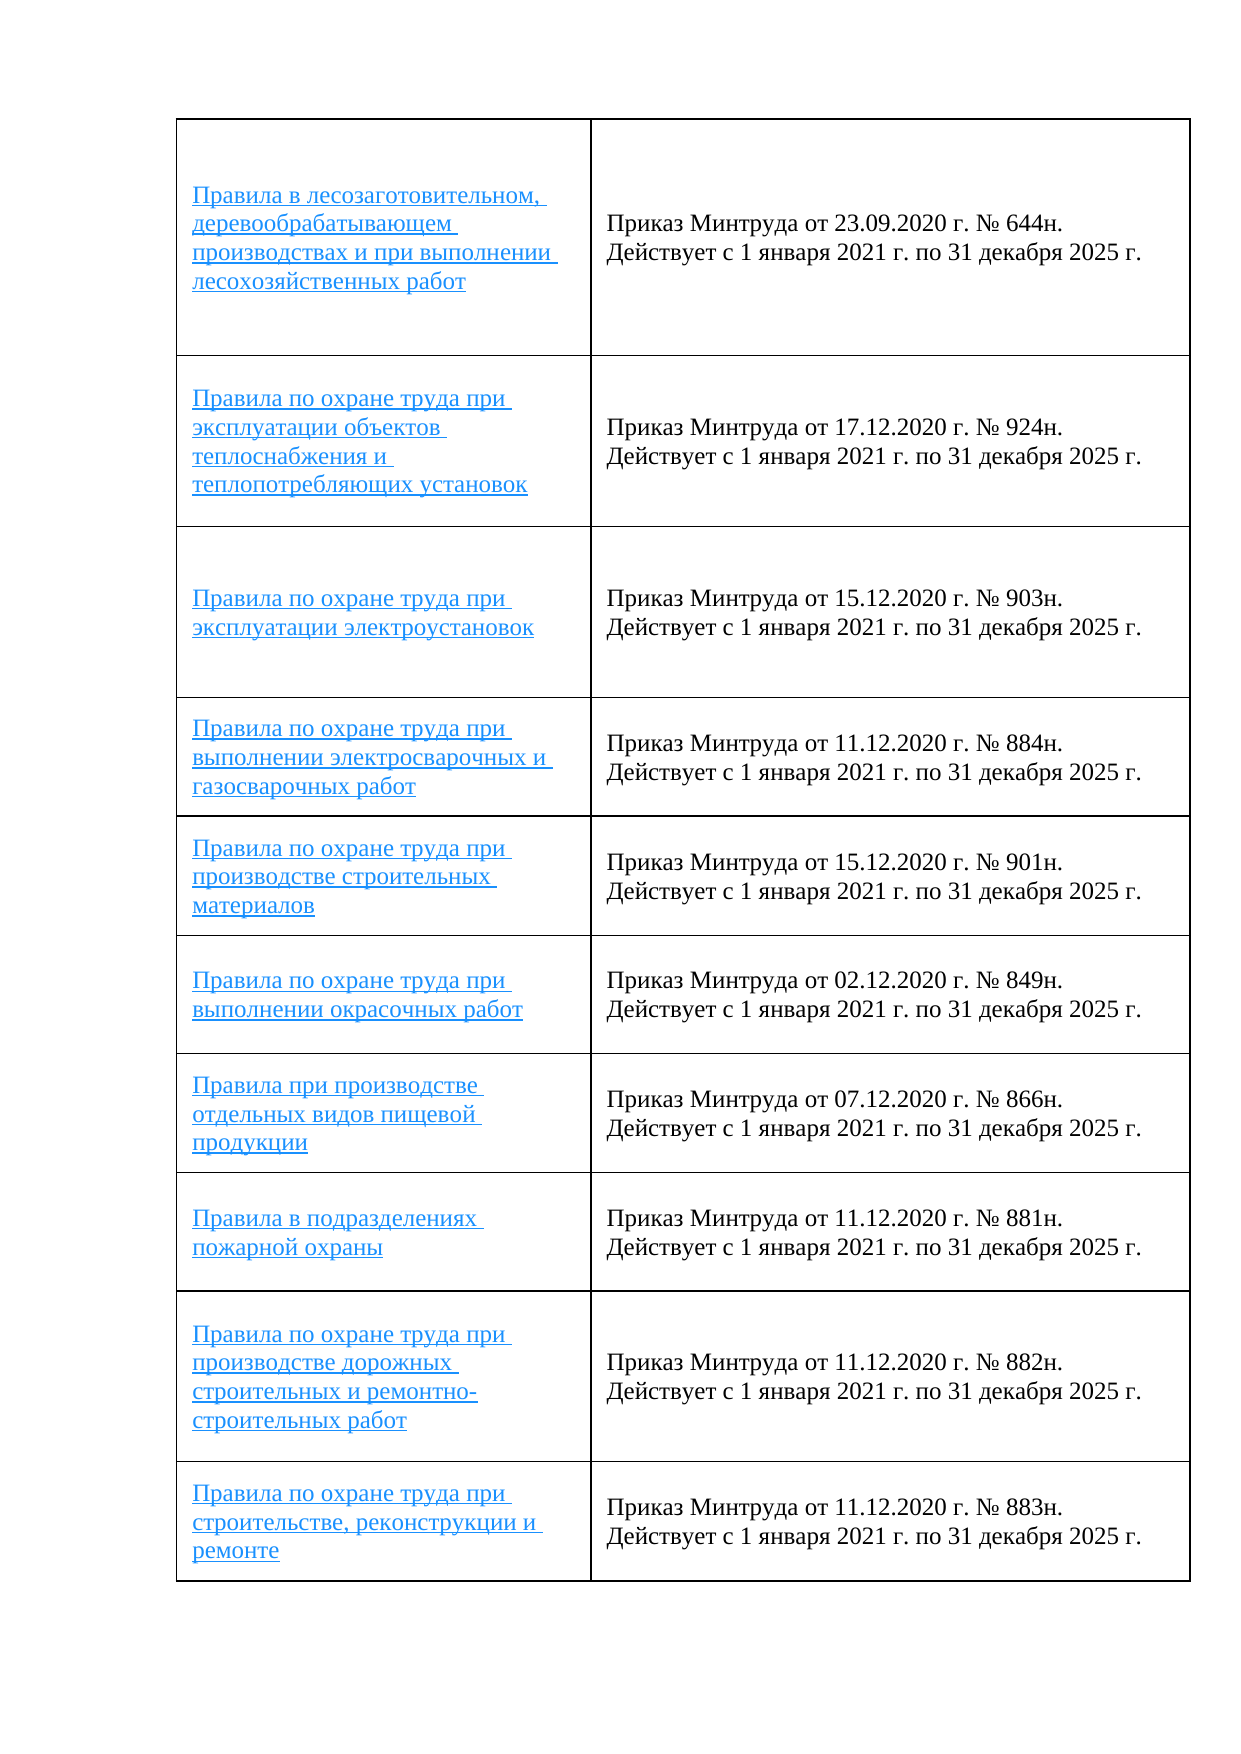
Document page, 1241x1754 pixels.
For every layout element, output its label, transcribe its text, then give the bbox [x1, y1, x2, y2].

table_cell Правила при производстве отдельных видов пищевой продукции [177, 1054, 590, 1172]
table_cell Правила в лесозаготовительном, деревообрабатывающем производствах и при выполнении лесохозяйственных работ [177, 120, 590, 355]
table_cell Правила по охране труда при эксплуатации электроустановок [177, 527, 590, 696]
table_cell Приказ Минтруда от 11.12.2020 г. № 883н. Действует с 1 января 2021 г. по 31 декабря 2025 г. [592, 1462, 1189, 1580]
table_cell Приказ Минтруда от 11.12.2020 г. № 882н. Действует с 1 января 2021 г. по 31 декабря 2025 г. [592, 1292, 1189, 1461]
table_cell Приказ Минтруда от 23.09.2020 г. № 644н. Действует с 1 января 2021 г. по 31 декабря 2025 г. [592, 120, 1189, 355]
table_cell Правила по охране труда при производстве дорожных строительных и ремонтно-строительных работ [177, 1292, 590, 1461]
table_cell Правила по охране труда при выполнении электросварочных и газосварочных работ [177, 698, 590, 815]
table_cell Приказ Минтруда от 11.12.2020 г. № 884н. Действует с 1 января 2021 г. по 31 декабря 2025 г. [592, 698, 1189, 815]
table_cell Правила по охране труда при строительстве, реконструкции и ремонте [177, 1462, 590, 1580]
table_cell Правила по охране труда при производстве строительных материалов [177, 817, 590, 934]
table_cell Правила по охране труда при выполнении окрасочных работ [177, 936, 590, 1053]
table_cell Правила по охране труда при эксплуатации объектов теплоснабжения и теплопотребляющих установок [177, 356, 590, 526]
table_cell Приказ Минтруда от 17.12.2020 г. № 924н. Действует с 1 января 2021 г. по 31 декабря 2025 г. [592, 356, 1189, 526]
table_cell Правила в подразделениях пожарной охраны [177, 1173, 590, 1290]
table_cell Приказ Минтруда от 02.12.2020 г. № 849н. Действует с 1 января 2021 г. по 31 декабря 2025 г. [592, 936, 1189, 1053]
table_cell Приказ Минтруда от 07.12.2020 г. № 866н. Действует с 1 января 2021 г. по 31 декабря 2025 г. [592, 1054, 1189, 1172]
table_cell Приказ Минтруда от 15.12.2020 г. № 903н. Действует с 1 января 2021 г. по 31 декабря 2025 г. [592, 527, 1189, 696]
table_cell Приказ Минтруда от 11.12.2020 г. № 881н. Действует с 1 января 2021 г. по 31 декабря 2025 г. [592, 1173, 1189, 1290]
table_cell Приказ Минтруда от 15.12.2020 г. № 901н. Действует с 1 января 2021 г. по 31 декабря 2025 г. [592, 817, 1189, 934]
